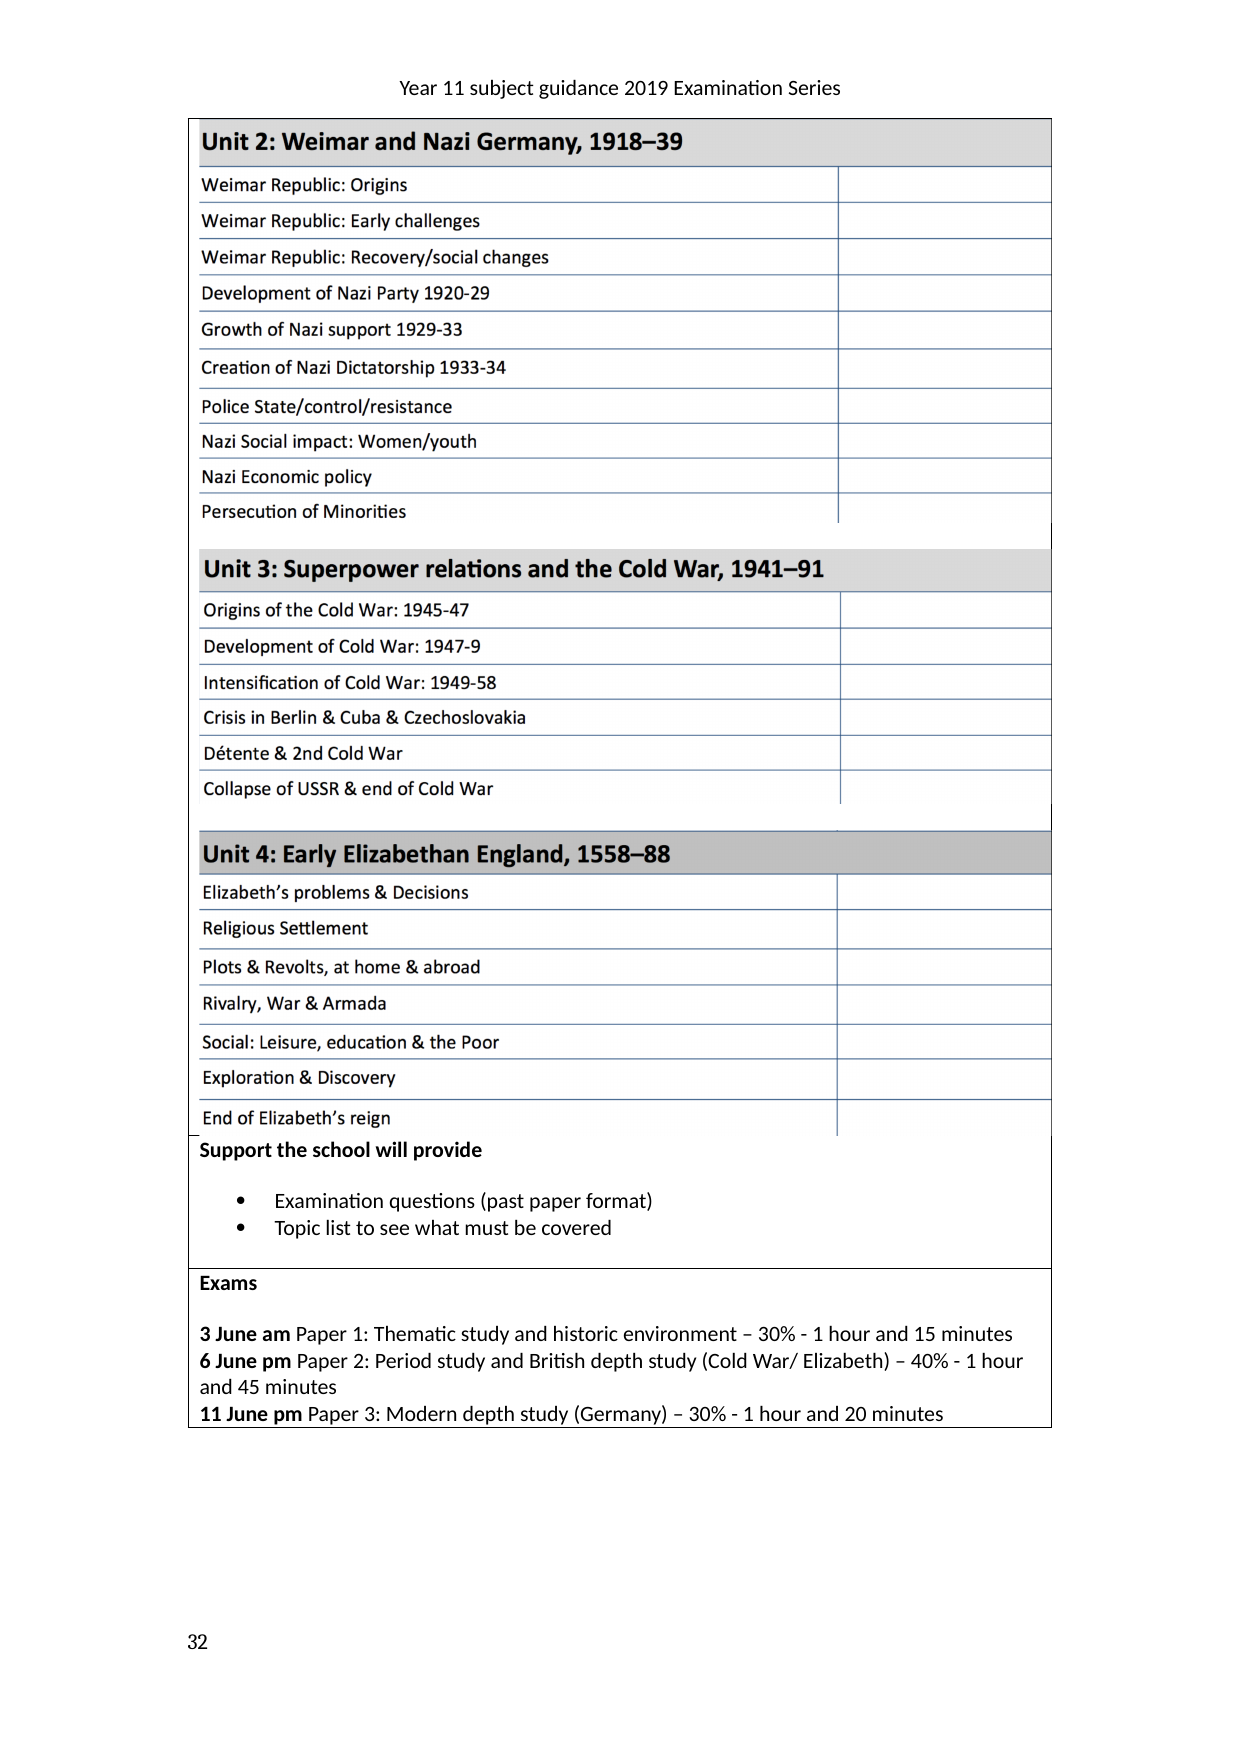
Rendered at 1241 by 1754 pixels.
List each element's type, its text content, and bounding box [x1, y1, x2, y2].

picture [199, 119, 1052, 523]
picture [199, 830, 1052, 1136]
table_cell Exams 3 June am Paper 1: Thematic study and historic environment – 30% - 1 hour and 15 minutes 6 June pm Paper 2: Period study and British depth study (Cold War/ Elizabeth) – 40% - 1 hour and 45 minutes 11 June pm Paper 3: Modern depth study (Germany) – 30% - 1 hour and 20 minutes [189, 1269, 1051, 1427]
picture [199, 549, 1052, 804]
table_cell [189, 119, 1051, 1135]
table_cell Support the school will provide Examination questions (past paper format) Topic list to see what must be covered [189, 1136, 1051, 1268]
